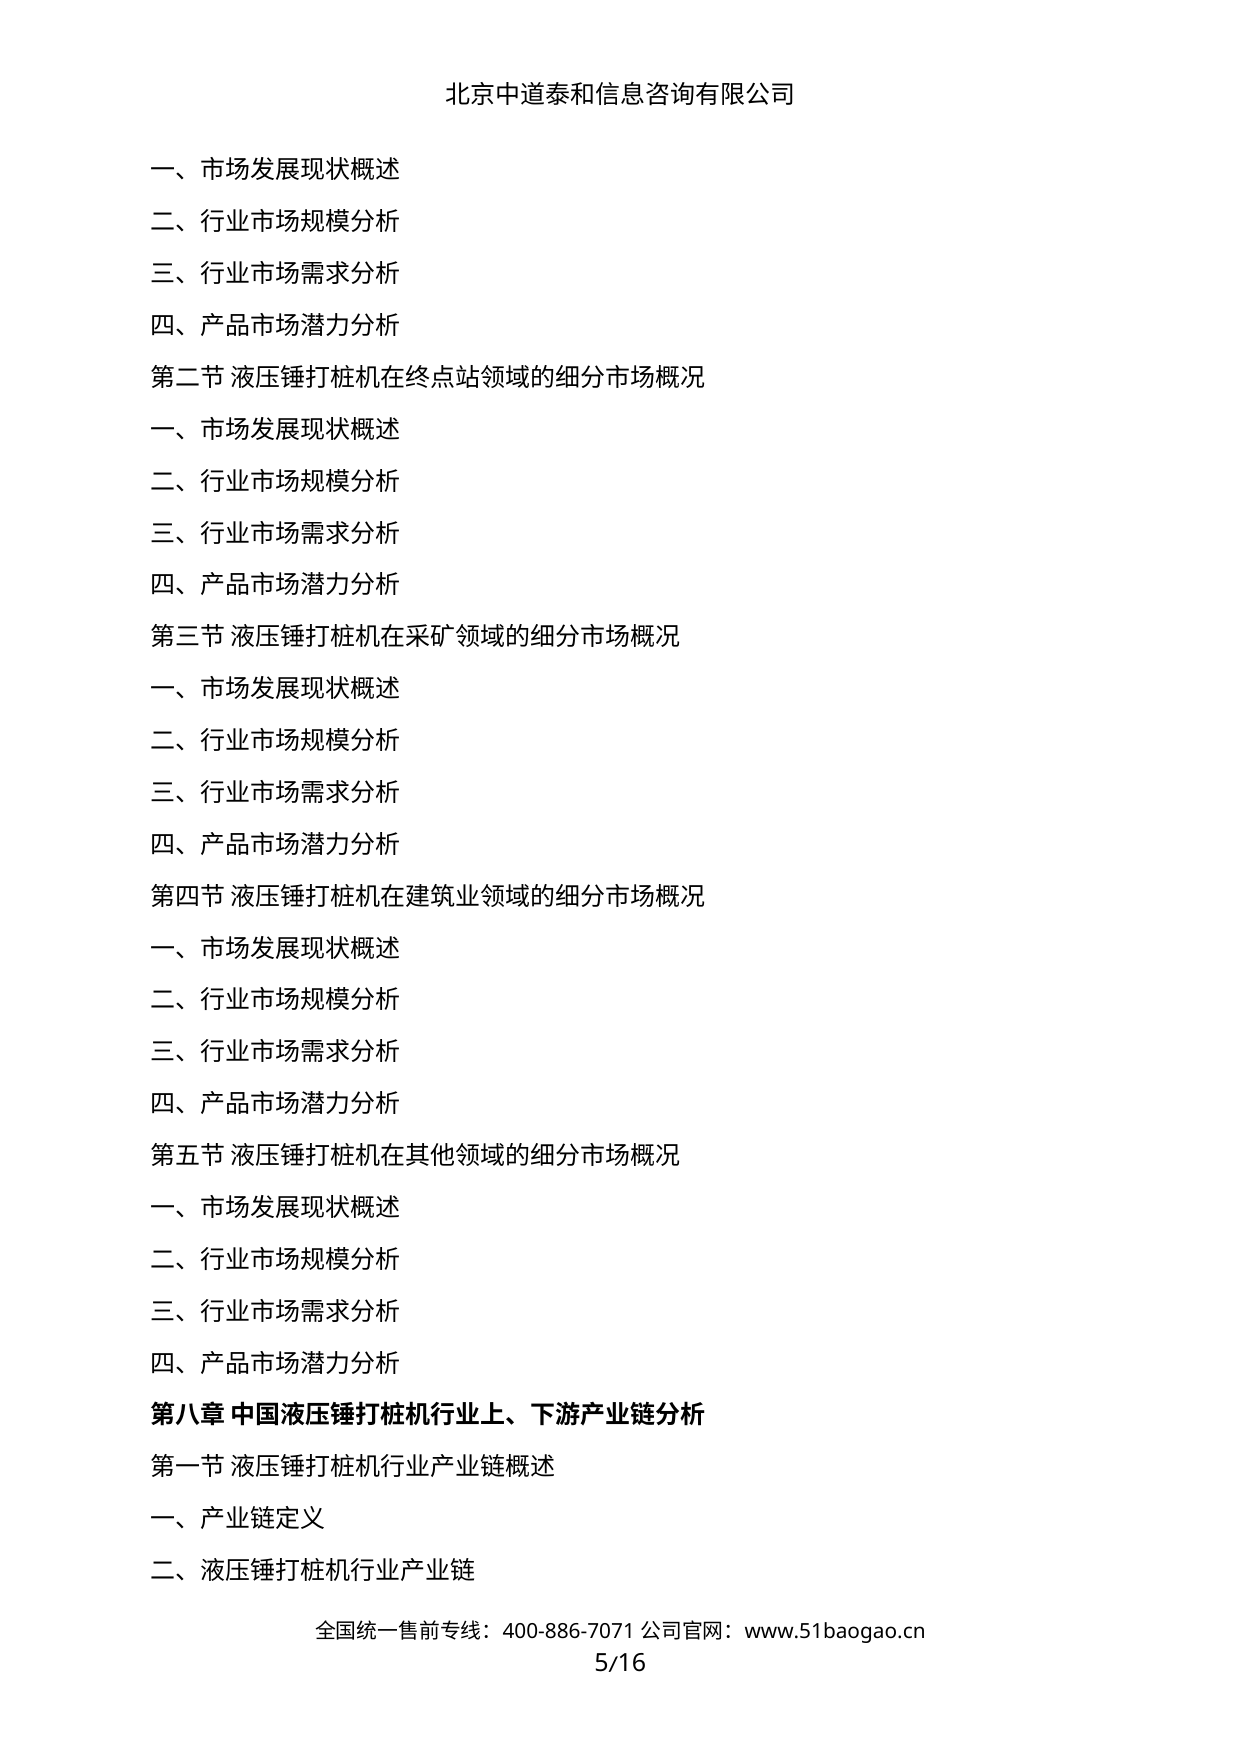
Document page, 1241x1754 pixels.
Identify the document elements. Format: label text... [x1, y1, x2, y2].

text 二、行业市场规模分析 [150, 980, 1090, 1016]
text 三、行业市场需求分析 [150, 513, 1090, 549]
text 一、产业链定义 [150, 1499, 1090, 1535]
text 第三节 液压锤打桩机在采矿领域的细分市场概况 [150, 617, 1090, 653]
text 一、市场发展现状概述 [150, 669, 1090, 705]
text 一、市场发展现状概述 [150, 150, 1090, 186]
text 三、行业市场需求分析 [150, 1032, 1090, 1068]
text 二、行业市场规模分析 [150, 1239, 1090, 1276]
text 四、产品市场潜力分析 [150, 306, 1090, 342]
text 第一节 液压锤打桩机行业产业链概述 [150, 1447, 1090, 1483]
text 四、产品市场潜力分析 [150, 1084, 1090, 1120]
text 四、产品市场潜力分析 [150, 565, 1090, 601]
text 第五节 液压锤打桩机在其他领域的细分市场概况 [150, 1136, 1090, 1172]
text 四、产品市场潜力分析 [150, 1343, 1090, 1379]
text 三、行业市场需求分析 [150, 772, 1090, 809]
text 二、液压锤打桩机行业产业链 [150, 1551, 1090, 1587]
text 三、行业市场需求分析 [150, 254, 1090, 290]
text 第八章 中国液压锤打桩机行业上、下游产业链分析 [150, 1395, 1090, 1431]
text 二、行业市场规模分析 [150, 721, 1090, 757]
text 一、市场发展现状概述 [150, 409, 1090, 446]
text 第二节 液压锤打桩机在终点站领域的细分市场概况 [150, 357, 1090, 394]
text 二、行业市场规模分析 [150, 202, 1090, 238]
text 二、行业市场规模分析 [150, 461, 1090, 497]
text 一、市场发展现状概述 [150, 1187, 1090, 1224]
text 一、市场发展现状概述 [150, 928, 1090, 964]
text 三、行业市场需求分析 [150, 1291, 1090, 1327]
text 四、产品市场潜力分析 [150, 824, 1090, 861]
text 第四节 液压锤打桩机在建筑业领域的细分市场概况 [150, 876, 1090, 912]
